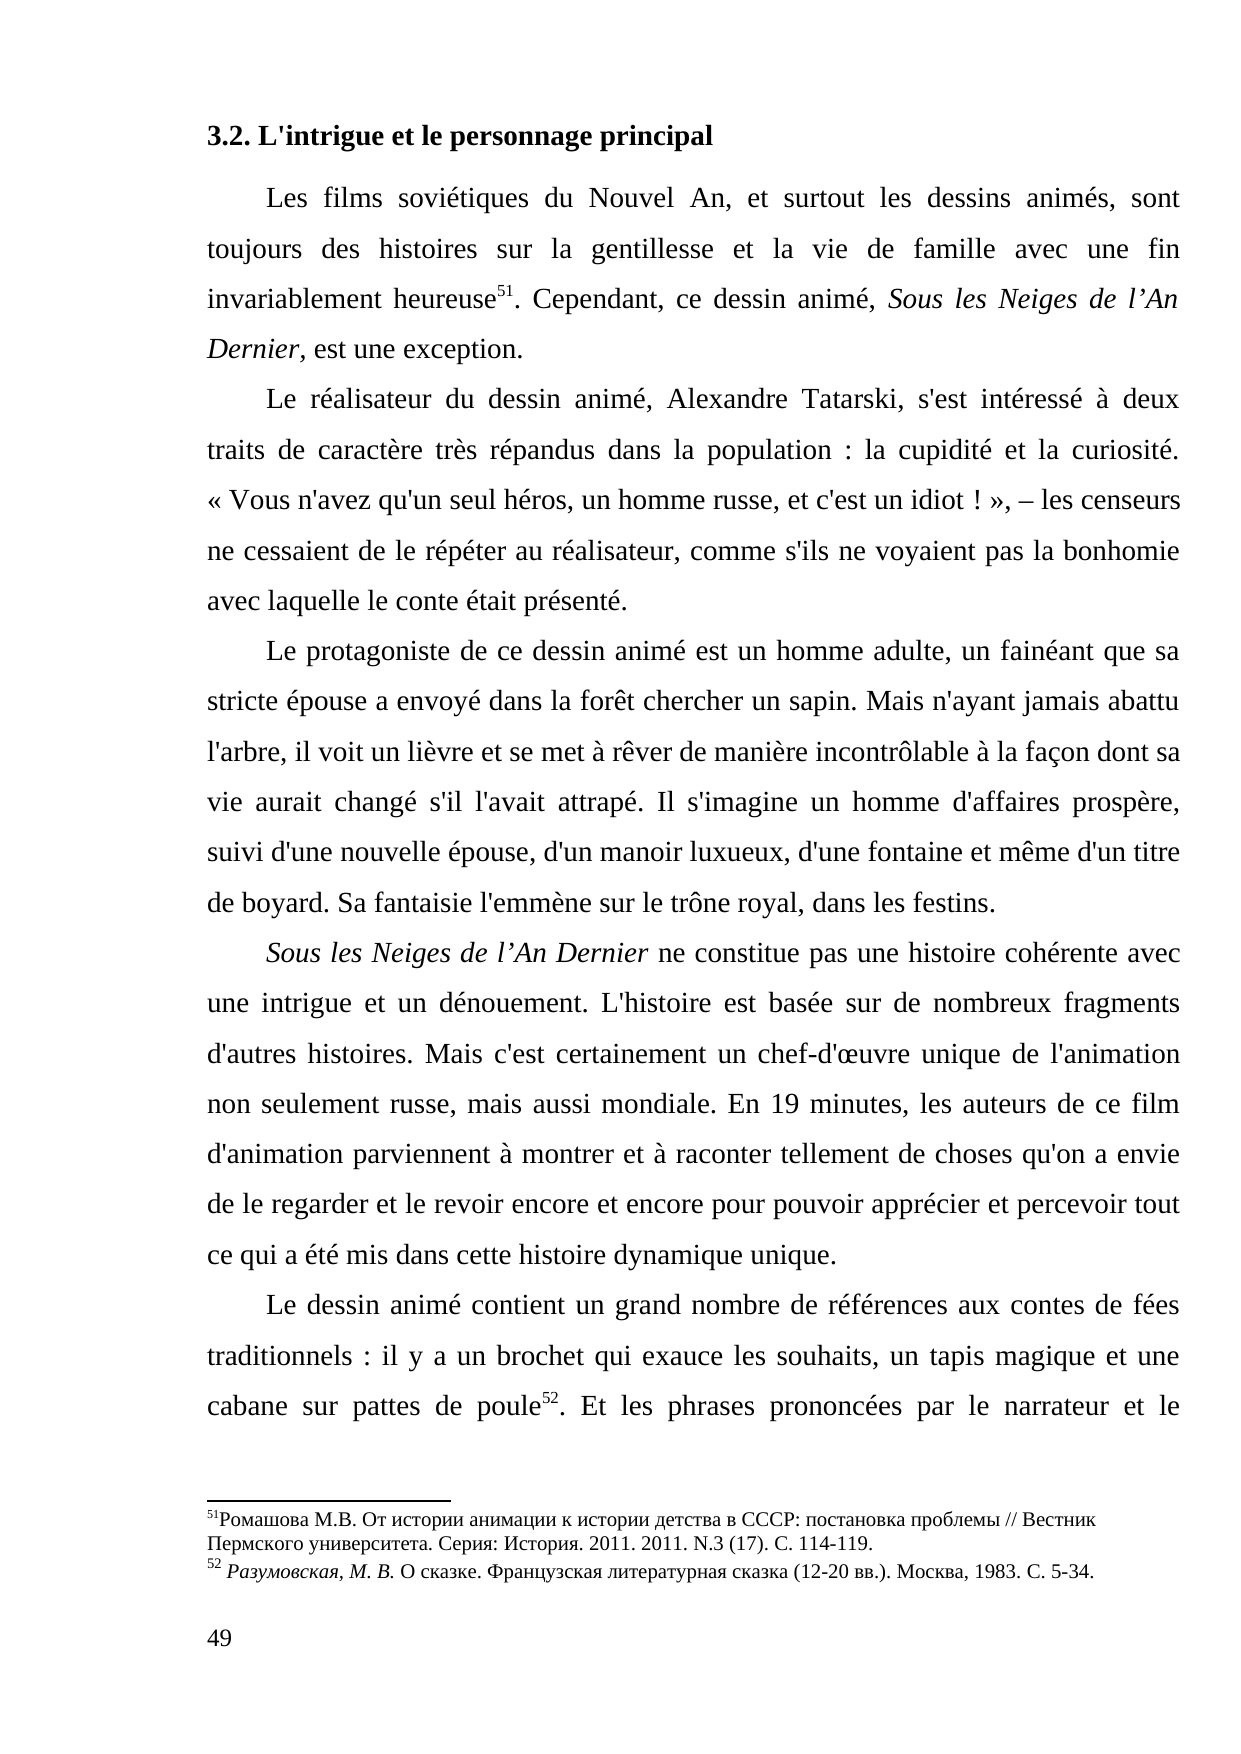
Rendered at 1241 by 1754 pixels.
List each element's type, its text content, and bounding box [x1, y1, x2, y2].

text Sous les Neiges de l’An Dernier ne constitue pas une histoire cohérente avec une intrigue et un dénouement. L'histoire est basée sur de nombreux fragments d'autres histoires. Mais c'est certainement un chef-d'œuvre unique de l'animation non seulement russe, mais aussi mondiale. En 19 minutes, les auteurs de ce film d'animation parviennent à montrer et à raconter tellement de choses qu'on a envie de le regarder et le revoir encore et encore pour pouvoir apprécier et percevoir tout ce qui a été mis dans cette histoire dynamique unique. [207, 935, 1181, 1271]
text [207, 1287, 1181, 1421]
text Les films soviétiques du Nouvel An, et surtout les dessins animés, sont toujours des histoires sur la gentillesse et la vie de famille avec une fin invariablement heureuse. Cependant, ce dessin animé, Sous les Neiges de l’An Dernier, est une exception. [207, 180, 1181, 365]
text Le réalisateur du dessin animé, Alexandre Tatarski, s'est intéressé à deux traits de caractère très répandus dans la population : la cupidité et la curiosité. « Vous n'avez qu'un seul héros, un homme russe, et c'est un idiot ! », – les censeurs ne cessaient de le répéter au réalisateur, comme s'ils ne voyaient pas la bonhomie avec laquelle le conte était présenté. [207, 382, 1181, 616]
text Le protagoniste de ce dessin animé est un homme adulte, un fainéant que sa stricte épouse a envoyé dans la forêt chercher un sapin. Mais n'ayant jamais abattu l'arbre, il voit un lièvre et se met à rêver de manière incontrôlable à la façon dont sa vie aurait changé s'il l'avait attrapé. Il s'imagine un homme d'affaires prospère, suivi d'une nouvelle épouse, d'un manoir luxueux, d'une fontaine et même d'un titre de boyard. Sa fantaisie l'emmène sur le trône royal, dans les festins. [207, 633, 1181, 918]
subtitle 3.2. L'intrigue et le personnage principal [207, 118, 1181, 152]
